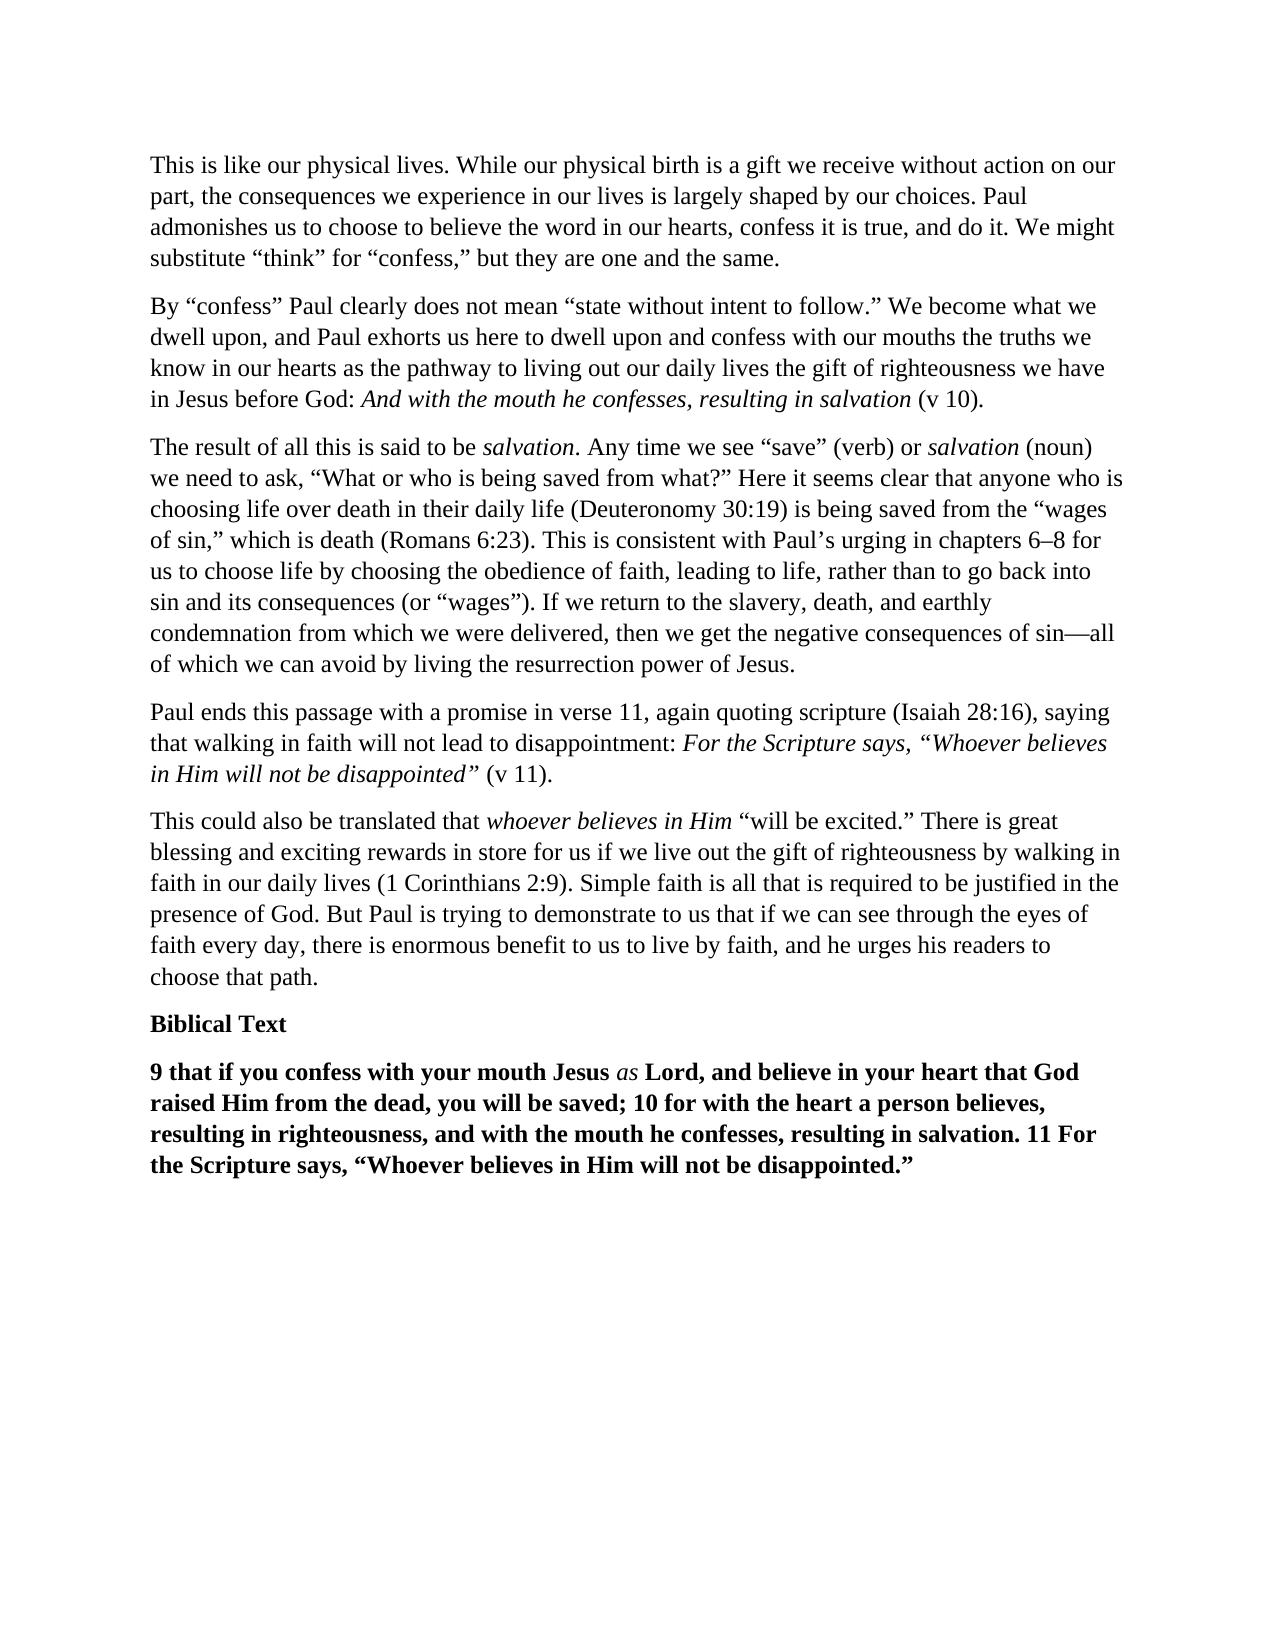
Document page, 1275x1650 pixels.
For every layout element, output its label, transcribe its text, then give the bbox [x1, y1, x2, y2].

text Paul ends this passage with a promise in verse 11, again quoting scripture (Isaiah 28:16), saying that walking in faith will not lead to disappointment: For the Scripture says, “Whoever believes in Him will not be disappointed” (v 11). [150, 697, 1125, 787]
text By “confess” Paul clearly does not mean “state without intent to follow.” We become what we dwell upon, and Paul exhorts us here to dwell upon and confess with our mouths the truths we know in our hearts as the pathway to living out our daily lives the gift of righteousness we have in Jesus before God: And with the mouth he confesses, resulting in salvation (v 10). [150, 291, 1125, 413]
text The result of all this is said to be salvation. Any time we see “save” (verb) or salvation (noun) we need to ask, “What or who is being saved from what?” Here it seems clear that anyone who is choosing life over death in their daily life (Deuteronomy 30:19) is being saved from the “wages of sin,” which is death (Romans 6:23). This is consistent with Paul’s urging in chapters 6–8 for us to choose life by choosing the obedience of faith, leading to life, rather than to go back into sin and its consequences (or “wages”). If we return to the slavery, death, and earthly condemnation from which we were delivered, then we get the negative consequences of sin—all of which we can avoid by living the resurrection power of Jesus. [150, 432, 1125, 678]
text This is like our physical lives. While our physical birth is a gift we receive without action on our part, the consequences we experience in our lives is largely shaped by our choices. Paul admonishes us to choose to believe the word in our hearts, confess it is true, and do it. We might substitute “think” for “confess,” but they are one and the same. [150, 150, 1125, 272]
text This could also be translated that whoever believes in Him “will be excited.” There is great blessing and exciting rewards in store for us if we live out the gift of righteousness by walking in faith in our daily lives (1 Corinthians 2:9). Simple faith is all that is required to be justified in the presence of God. But Paul is trying to demonstrate to us that if we can see through the eyes of faith every day, there is enormous benefit to us to live by faith, and he urges his readers to choose that path. [150, 806, 1125, 990]
text Biblical Text [150, 1009, 1125, 1038]
text 9 that if you confess with your mouth Jesus as Lord, and believe in your heart that God raised Him from the dead, you will be saved; 10 for with the heart a person believes, resulting in righteousness, and with the mouth he confesses, resulting in salvation. 11 For the Scripture says, “Whoever believes in Him will not be disappointed.” [150, 1057, 1125, 1179]
